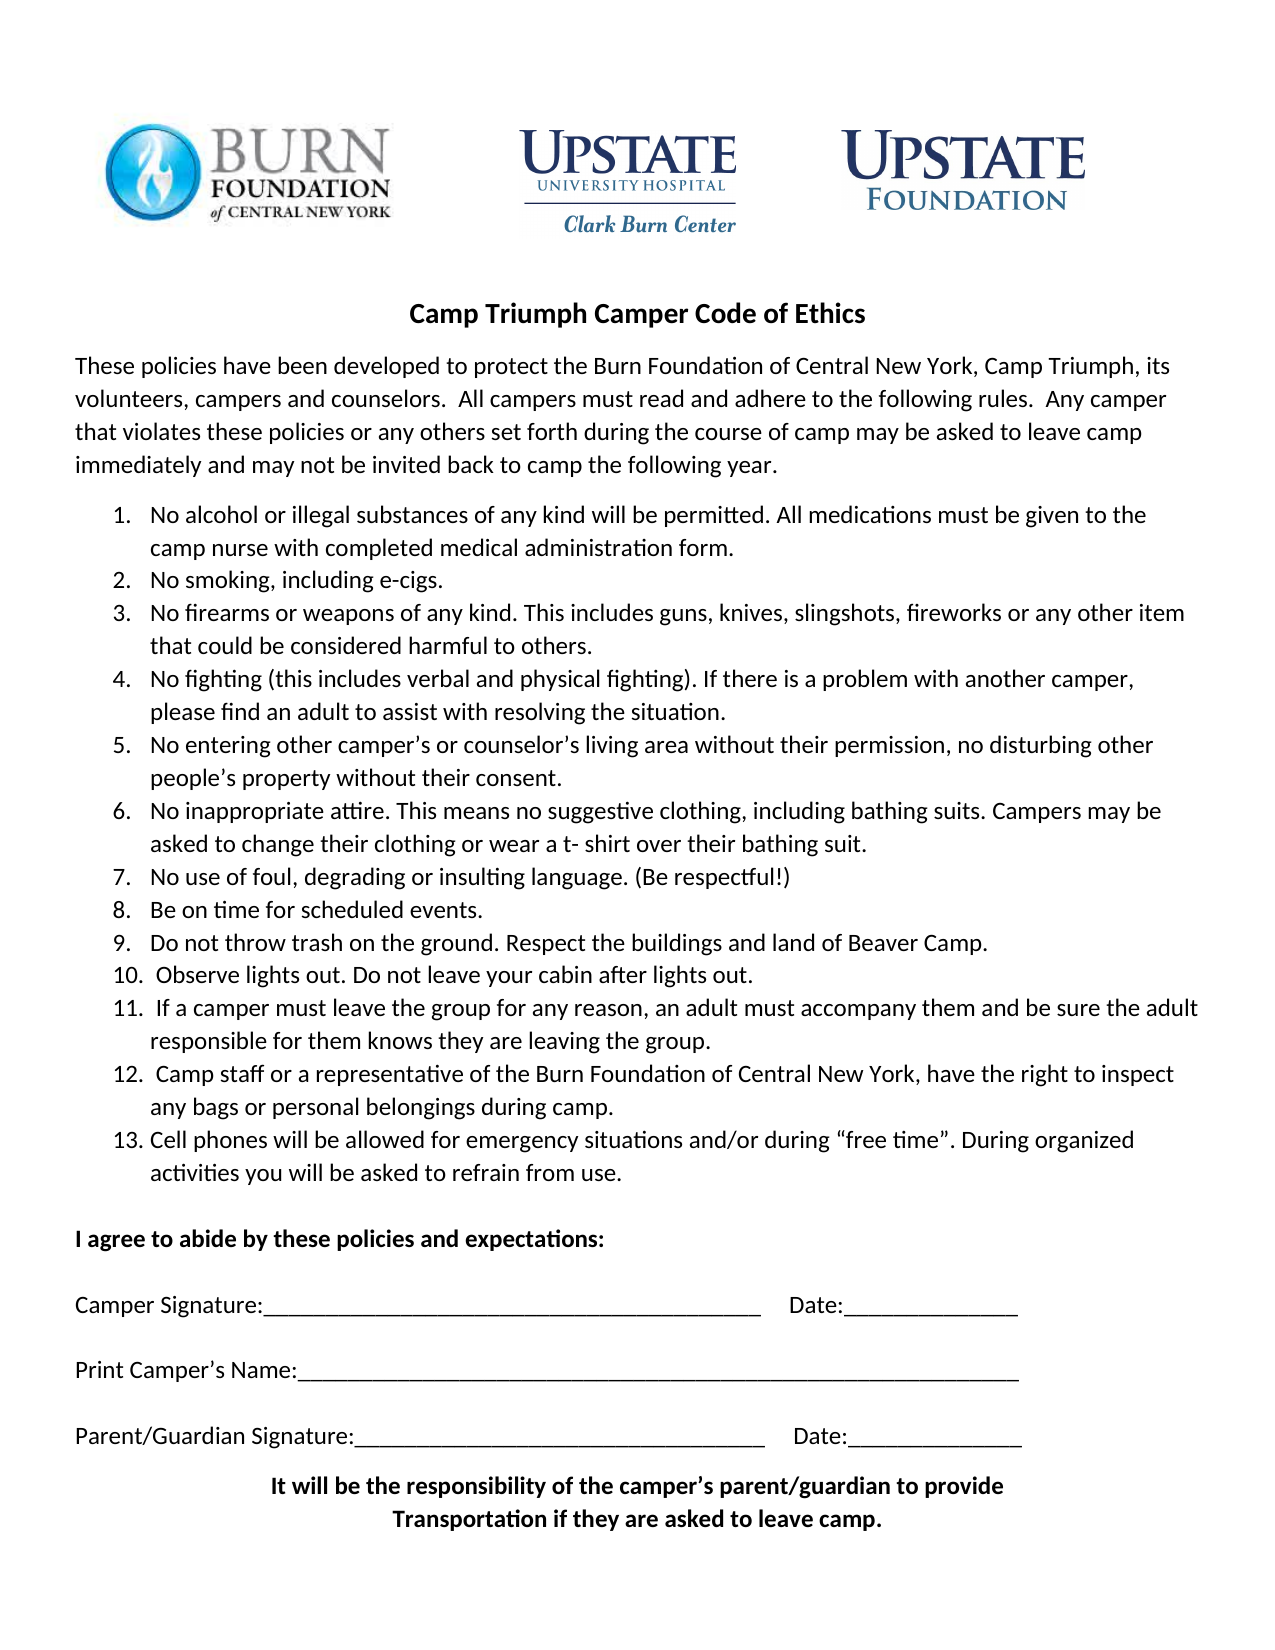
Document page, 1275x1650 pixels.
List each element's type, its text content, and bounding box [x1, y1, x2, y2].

list No use of foul, degrading or insulting language. (Be respectful!) [112, 861, 1200, 891]
list Cell phones will be allowed for emergency situations and/or during “free time”. During organized activities you will be asked to refrain from use. [112, 1124, 1200, 1188]
list Observe lights out. Do not leave your cabin after lights out. [112, 960, 1200, 990]
picture [841, 130, 1085, 210]
list No fighting (this includes verbal and physical fighting). If there is a problem with another camper, please find an adult to assist with resolving the situation. [112, 663, 1200, 727]
list No firearms or weapons of any kind. This includes guns, knives, slingshots, fireworks or any other item that could be considered harmful to others. [112, 598, 1200, 661]
picture [77, 76, 418, 269]
list Parent/Guardian Signature:_________________________________ Date:______________ [75, 1421, 1200, 1451]
list Camper Signature:________________________________________ Date:______________ [75, 1289, 1200, 1319]
list I agree to abide by these policies and expectations: [75, 1223, 1200, 1253]
list No entering other camper’s or counselor’s living area without their permission, no disturbing other people’s property without their consent. [112, 729, 1200, 793]
text These policies have been developed to protect the Burn Foundation of Central New York, Camp Triumph, its volunteers, campers and counselors. All campers must read and adhere to the following rules. Any camper that violates these policies or any others set forth during the course of camp may be asked to leave camp immediately and may not be invited back to camp the following year. [75, 351, 1200, 480]
text It will be the responsibility of the camper’s parent/guardian to provide [75, 1470, 1200, 1501]
text Transportation if they are asked to leave camp. [75, 1503, 1200, 1533]
list If a camper must leave the group for any reason, an adult must accompany them and be sure the adult responsible for them knows they are leaving the group. [112, 993, 1200, 1056]
list Do not throw trash on the ground. Respect the buildings and land of Beaver Camp. [112, 927, 1200, 957]
list No inappropriate attire. This means no suggestive clothing, including bathing suits. Campers may be asked to change their clothing or wear a t- shirt over their bathing suit. [112, 795, 1200, 858]
list Be on time for scheduled events. [112, 894, 1200, 924]
list Print Camper’s Name:__________________________________________________________ [75, 1355, 1200, 1385]
list No alcohol or illegal substances of any kind will be permitted. All medications must be given to the camp nurse with completed medical administration form. [112, 499, 1200, 562]
picture [519, 130, 736, 239]
text Camp Triumph Camper Code of Ethics [75, 295, 1200, 331]
list Camp staff or a representative of the Burn Foundation of Central New York, have the right to inspect any bags or personal belongings during camp. [112, 1058, 1200, 1122]
list No smoking, including e-cigs. [112, 565, 1200, 595]
